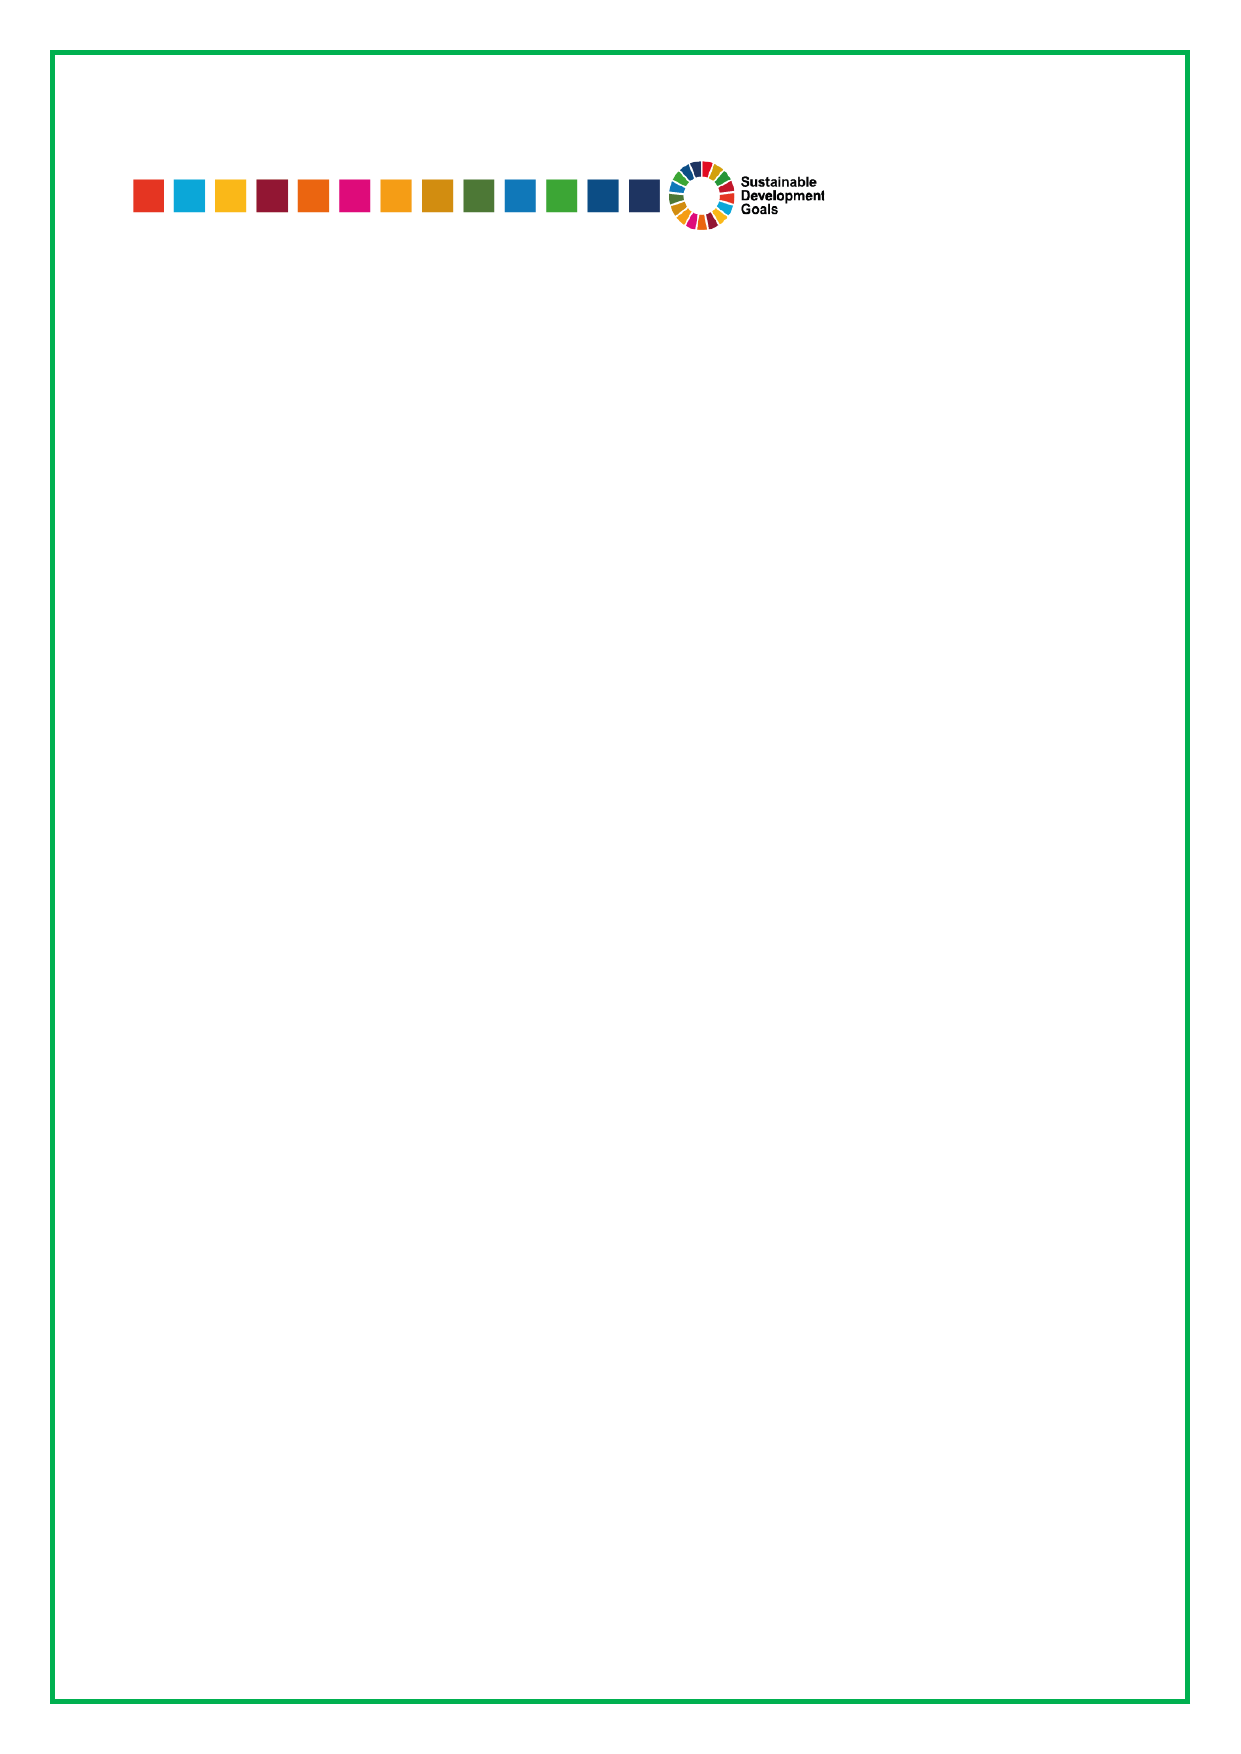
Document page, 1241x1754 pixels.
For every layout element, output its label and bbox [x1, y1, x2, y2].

picture [133, 147, 825, 244]
